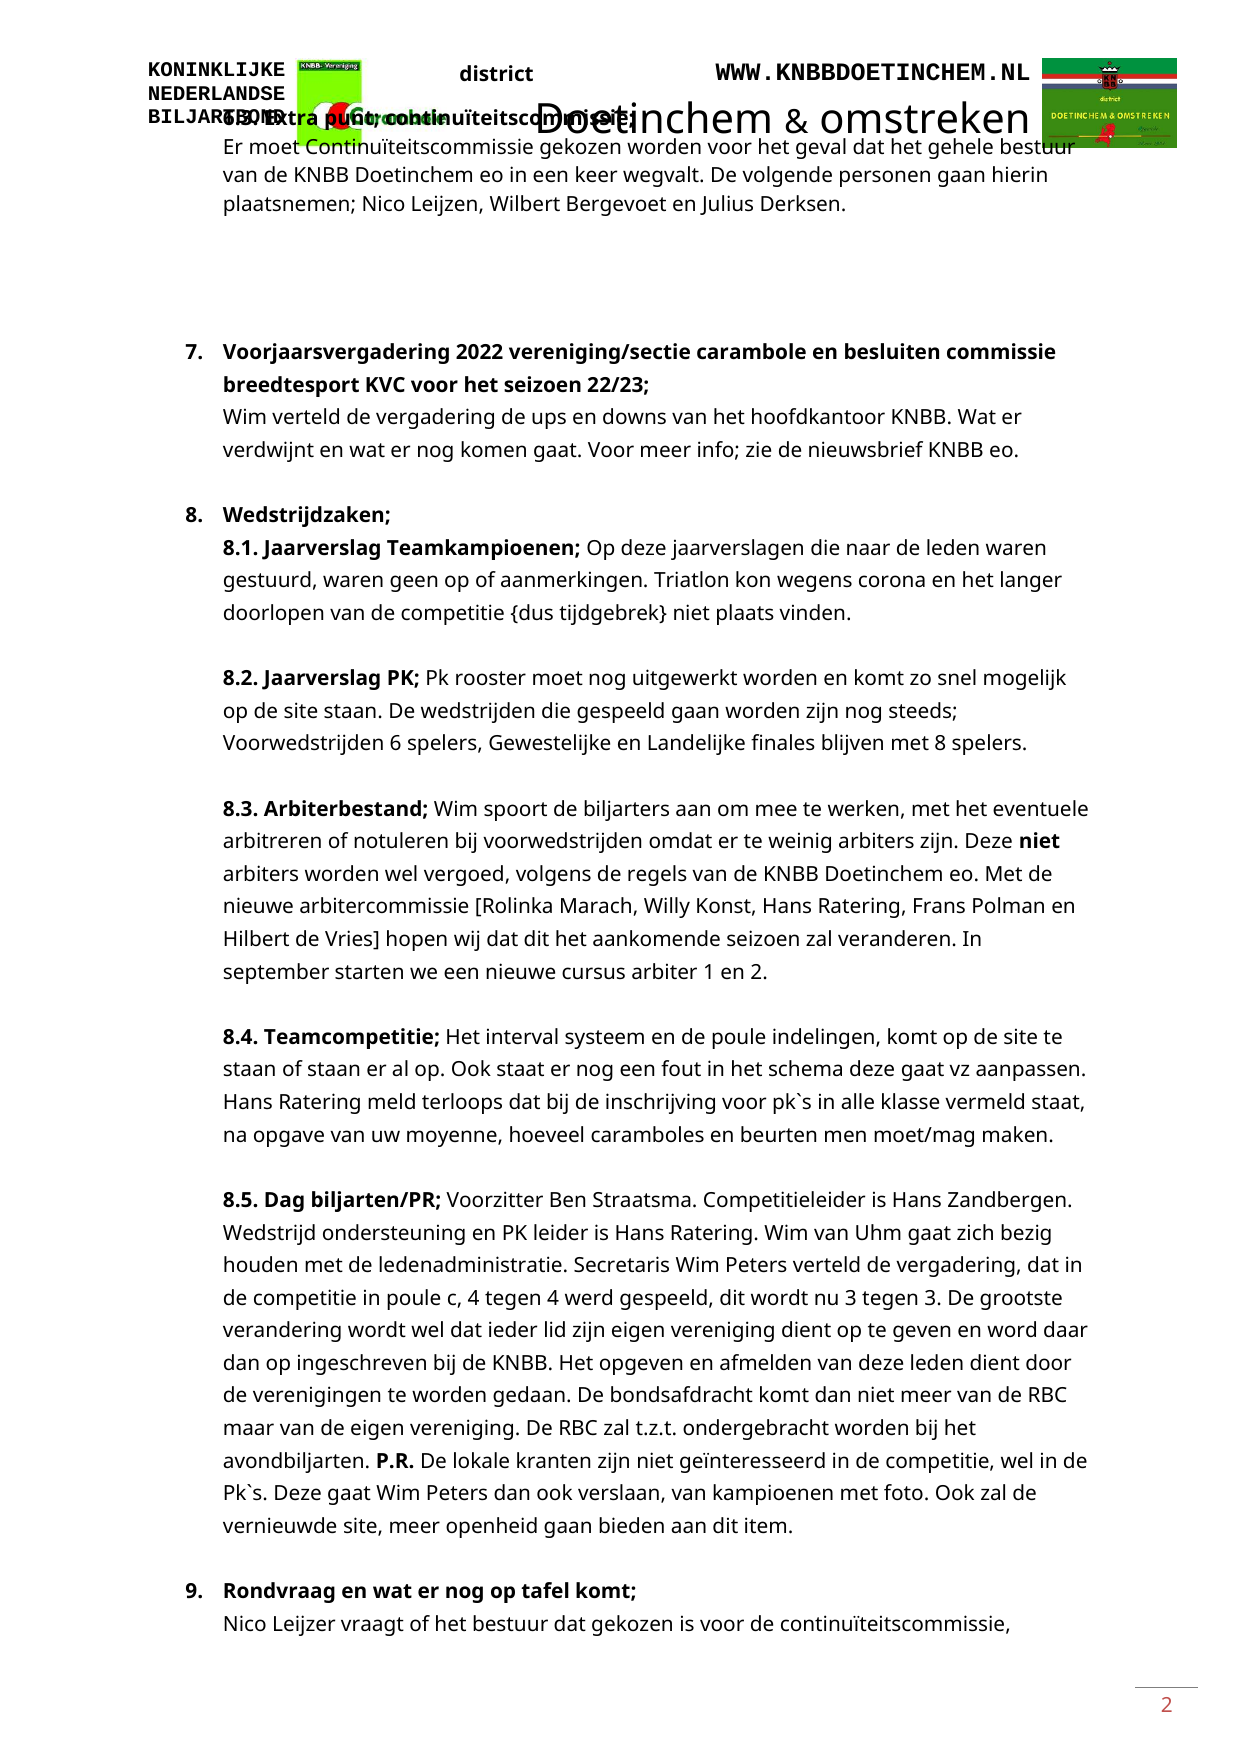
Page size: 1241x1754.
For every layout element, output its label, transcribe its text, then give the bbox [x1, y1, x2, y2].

list Voorjaarsvergadering 2022 vereniging/sectie carambole en besluiten commissie breedtesport KVC voor het seizoen 22/23; Wim verteld de vergadering de ups en downs van het hoofdkantoor KNBB. Wat er verdwijnt en wat er nog komen gaat. Voor meer info; zie de nieuwsbrief KNBB eo. [185, 337, 1093, 496]
list Rondvraag en wat er nog op tafel komt; Nico Leijzer vraagt of het bestuur dat gekozen is voor de continuïteitscommissie, [185, 1576, 1093, 1637]
list 8.2. Jaarverslag PK; Pk rooster moet nog uitgewerkt worden en komt zo snel mogelijk op de site staan. De wedstrijden die gespeeld gaan worden zijn nog steeds; Voorwedstrijden 6 spelers, Gewestelijke en Landelijke finales blijven met 8 spelers. 8.3. Arbiterbestand; Wim spoort de biljarters aan om mee te werken, met het eventuele arbitreren of notuleren bij voorwedstrijden omdat er te weinig arbiters zijn. Deze niet arbiters worden wel vergoed, volgens de regels van de KNBB Doetinchem eo. Met de nieuwe arbitercommissie [Rolinka Marach, Willy Konst, Hans Ratering, Frans Polman en Hilbert de Vries] hopen wij dat dit het aankomende seizoen zal veranderen. In september starten we een nieuwe cursus arbiter 1 en 2. 8.4. Teamcompetitie; Het interval systeem en de poule indelingen, komt op de site te staan of staan er al op. Ook staat er nog een fout in het schema deze gaat vz aanpassen. Hans Ratering meld terloops dat bij de inschrijving voor pk`s in alle klasse vermeld staat, na opgave van uw moyenne, hoeveel caramboles en beurten men moet/mag maken. 8.5. Dag biljarten/PR; Voorzitter Ben Straatsma. Competitieleider is Hans Zandbergen. Wedstrijd ondersteuning en PK leider is Hans Ratering. Wim van Uhm gaat zich bezig houden met de ledenadministratie. Secretaris Wim Peters verteld de vergadering, dat in de competitie in poule c, 4 tegen 4 werd gespeeld, dit wordt nu 3 tegen 3. De grootste verandering wordt wel dat ieder lid zijn eigen vereniging dient op te geven en word daar dan op ingeschreven bij de KNBB. Het opgeven en afmelden van deze leden dient door de verenigingen te worden gedaan. De bondsafdracht komt dan niet meer van de RBC maar van de eigen vereniging. De RBC zal t.z.t. ondergebracht worden bij het avondbiljarten. P.R. De lokale kranten zijn niet geïnteresseerd in de competitie, wel in de Pk`s. Deze gaat Wim Peters dan ook verslaan, van kampioenen met foto. Ook zal de vernieuwde site, meer openheid gaan bieden aan dit item. [223, 663, 1093, 1539]
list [223, 103, 1093, 246]
picture [1042, 58, 1177, 148]
picture [295, 58, 447, 103]
list Wedstrijdzaken; 8.1. Jaarverslag Teamkampioenen; Op deze jaarverslagen die naar de leden waren gestuurd, waren geen op of aanmerkingen. Triatlon kon wegens corona en het langer doorlopen van de competitie {dus tijdgebrek} niet plaats vinden. [185, 500, 1093, 659]
